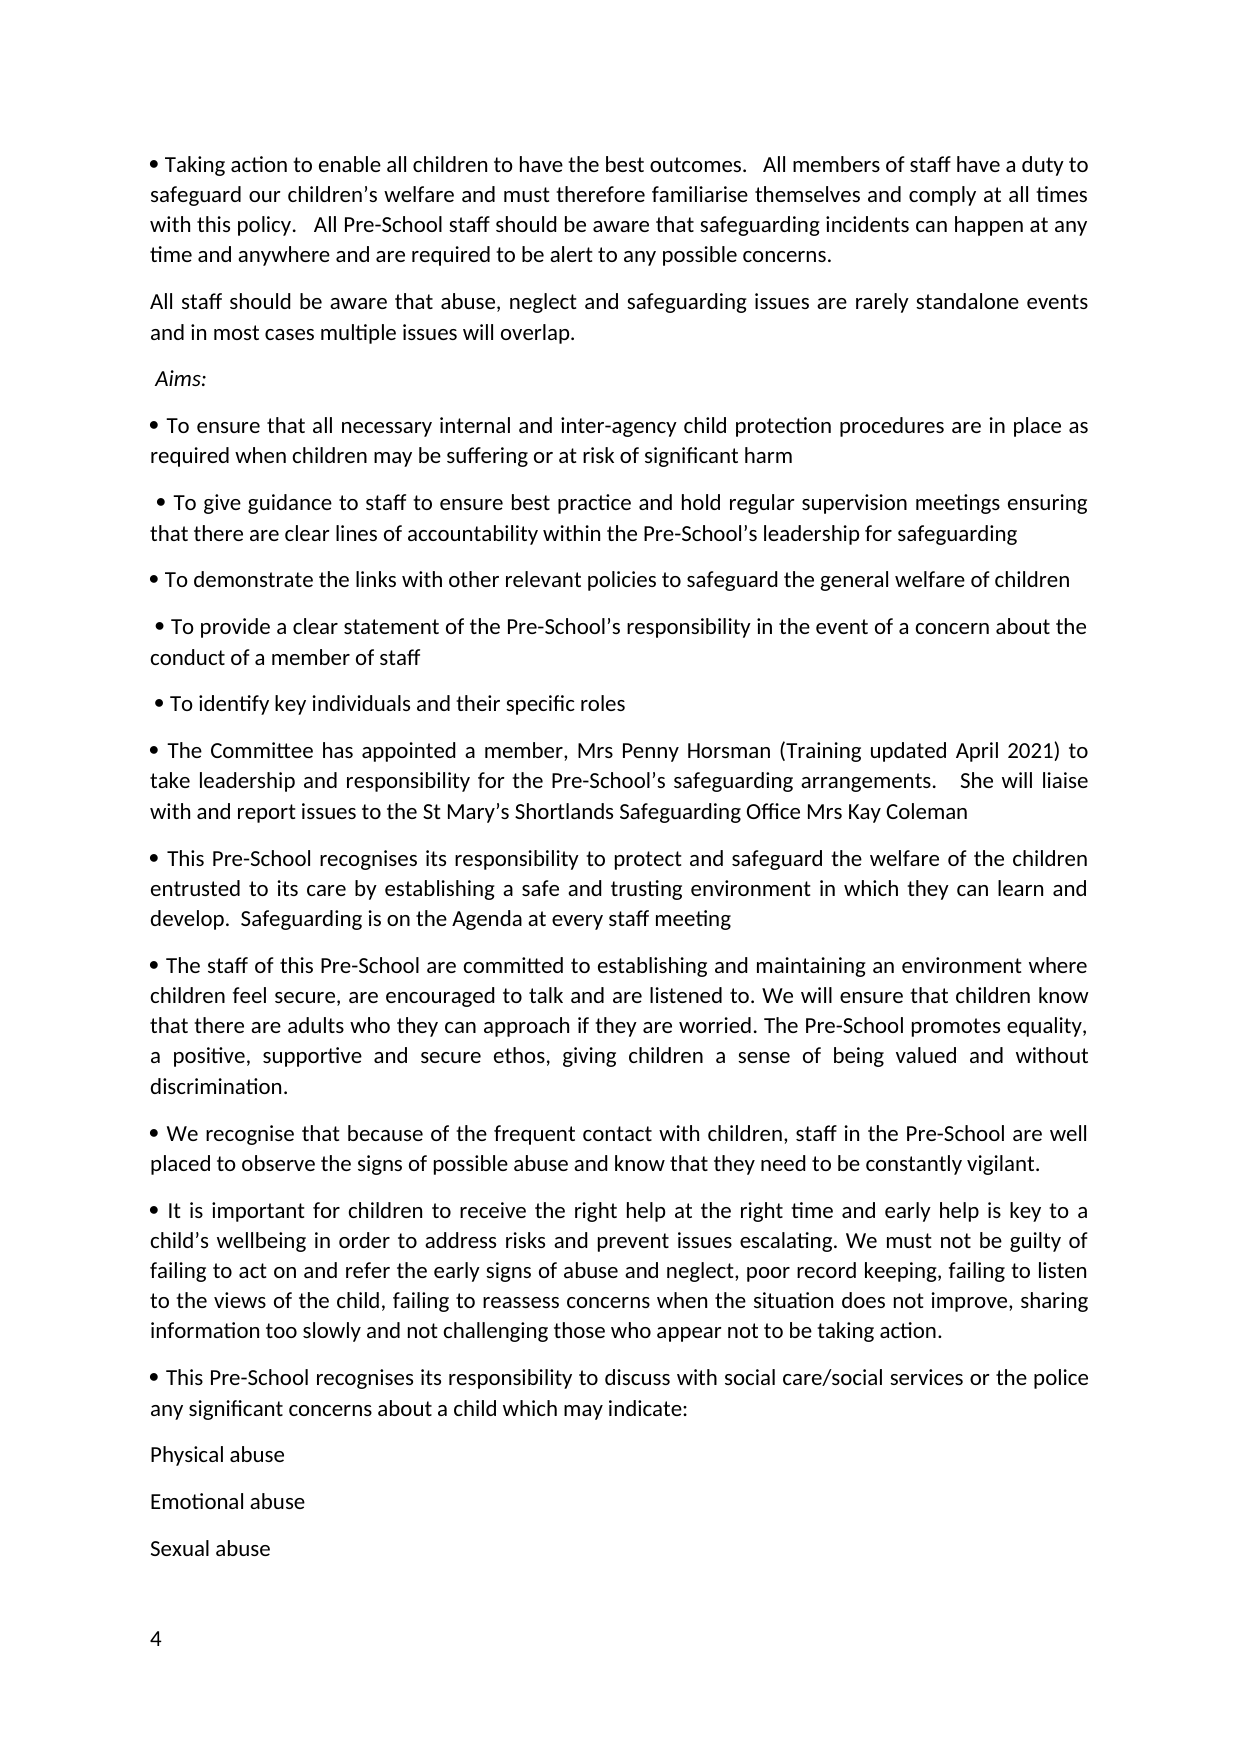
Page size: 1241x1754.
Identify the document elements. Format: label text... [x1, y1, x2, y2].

text The staff of this Pre-School are committed to establishing and maintaining an environment where children feel secure, are encouraged to talk and are listened to. We will ensure that children know that there are adults who they can approach if they are worried. The Pre-School promotes equality, a positive, supportive and secure ethos, giving children a sense of being valued and without discrimination. [150, 951, 1090, 1100]
text We recognise that because of the frequent contact with children, staff in the Pre-School are well placed to observe the signs of possible abuse and know that they need to be constantly vigilant. [150, 1119, 1090, 1177]
text To ensure that all necessary internal and inter-agency child protection procedures are in place as required when children may be suffering or at risk of significant harm [150, 411, 1090, 470]
text Sexual abuse [150, 1534, 1090, 1562]
text Aims: [150, 364, 1090, 393]
text It is important for children to receive the right help at the right time and early help is key to a child’s wellbeing in order to address risks and prevent issues escalating. We must not be guilty of failing to act on and refer the early signs of abuse and neglect, poor record keeping, failing to listen to the views of the child, failing to reassess concerns when the situation does not improve, sharing information too slowly and not challenging those who appear not to be taking action. [150, 1196, 1090, 1345]
text Physical abuse [150, 1441, 1090, 1469]
text To demonstrate the links with other relevant policies to safeguard the general welfare of children [150, 566, 1090, 594]
text This Pre-School recognises its responsibility to discuss with social care/social services or the police any significant concerns about a child which may indicate: [150, 1363, 1090, 1422]
text This Pre-School recognises its responsibility to protect and safeguard the welfare of the children entrusted to its care by establishing a safe and trusting environment in which they can learn and develop. Safeguarding is on the Agenda at every staff meeting [150, 844, 1090, 932]
text To give guidance to staff to ensure best practice and hold regular supervision meetings ensuring that there are clear lines of accountability within the Pre-School’s leadership for safeguarding [150, 488, 1090, 547]
text Taking action to enable all children to have the best outcomes. All members of staff have a duty to safeguard our children’s welfare and must therefore familiarise themselves and comply at all times with this policy. All Pre-School staff should be aware that safeguarding incidents can happen at any time and anywhere and are required to be alert to any possible concerns. [150, 150, 1090, 269]
text Emotional abuse [150, 1487, 1090, 1516]
text All staff should be aware that abuse, neglect and safeguarding issues are rarely standalone events and in most cases multiple issues will overlap. [150, 287, 1090, 346]
text To identify key individuals and their specific roles [150, 689, 1090, 718]
text To provide a clear statement of the Pre-School’s responsibility in the event of a concern about the conduct of a member of staff [150, 612, 1090, 671]
text The Committee has appointed a member, Mrs Penny Horsman (Training updated April 2021) to take leadership and responsibility for the Pre-School’s safeguarding arrangements. She will liaise with and report issues to the St Mary’s Shortlands Safeguarding Office Mrs Kay Coleman [150, 736, 1090, 825]
